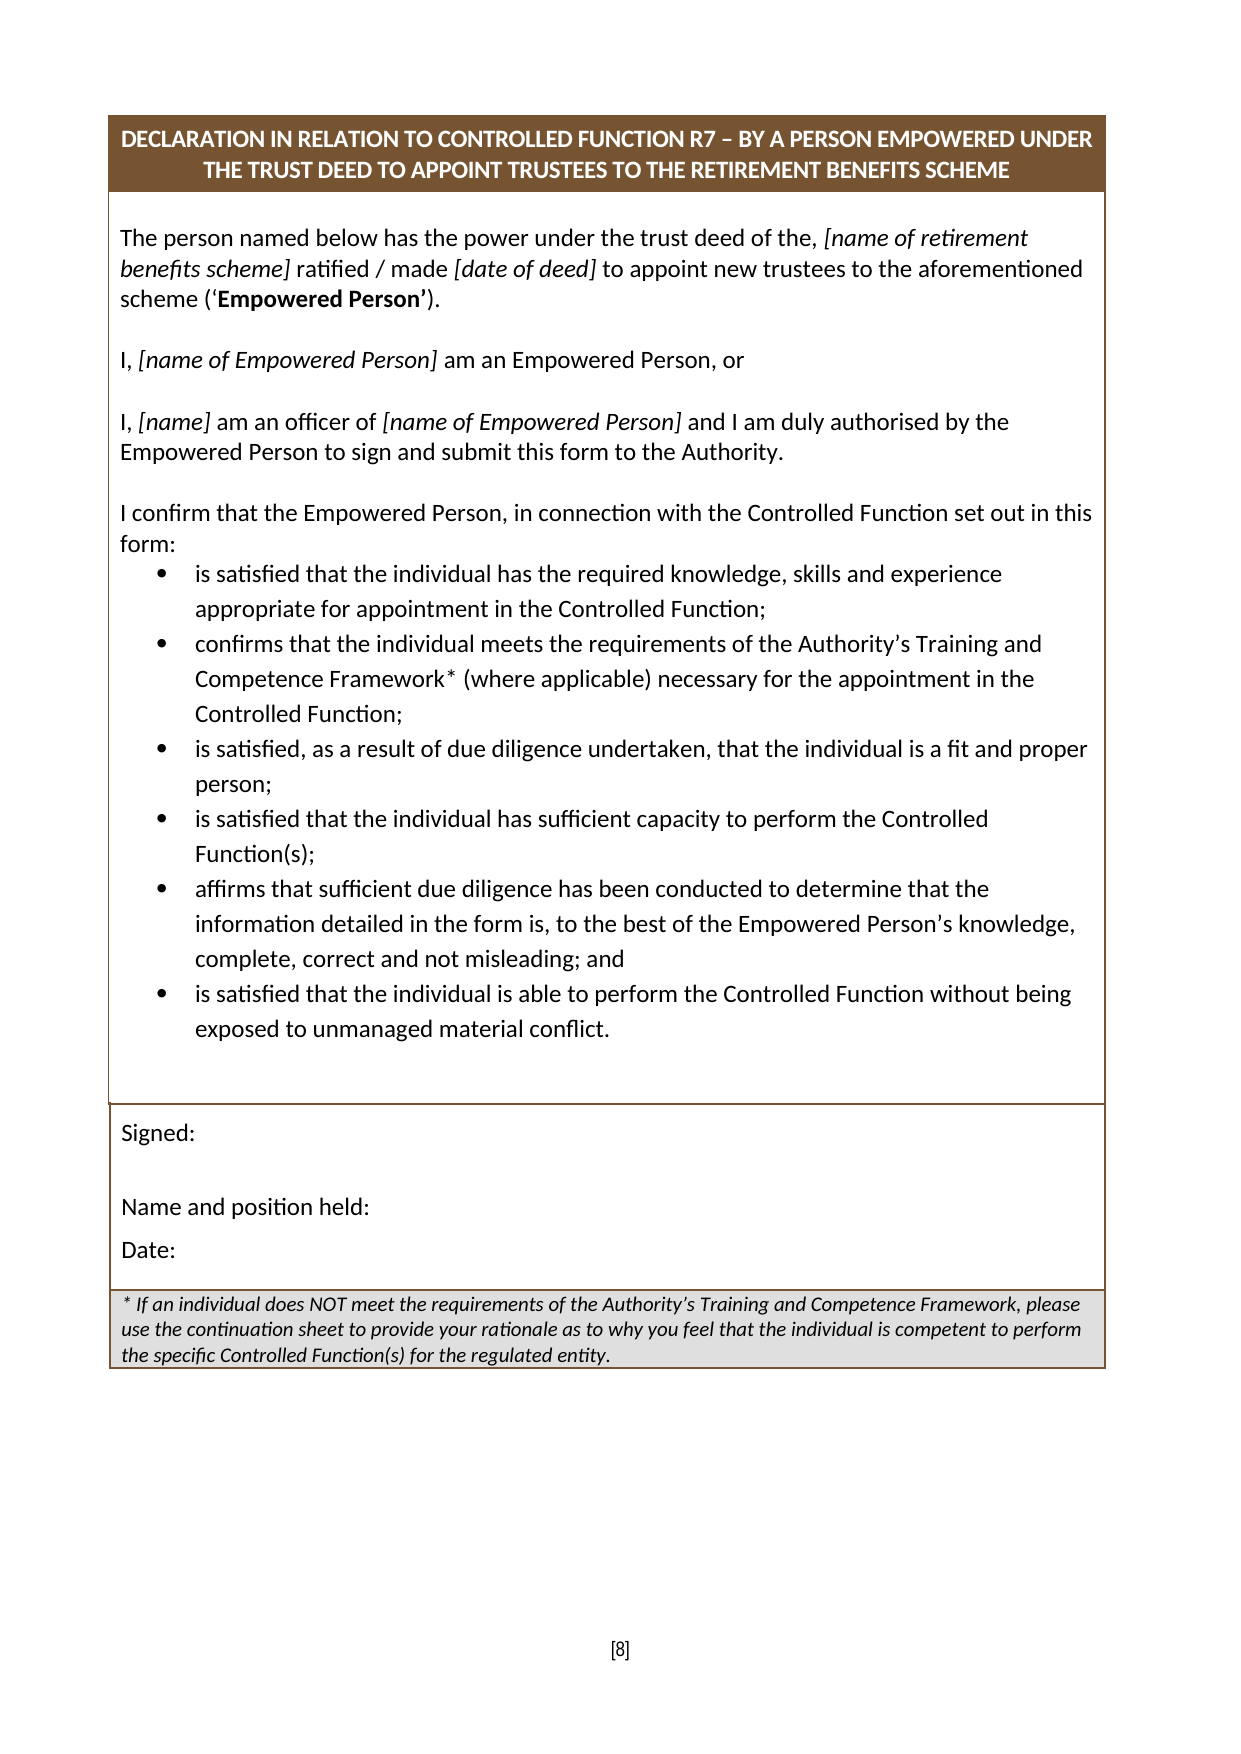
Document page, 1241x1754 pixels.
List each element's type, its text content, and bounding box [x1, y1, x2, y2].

table_header DECLARATION IN RELATION TO CONTROLLED FUNCTION R7 – BY A PERSON EMPOWERED UNDER THE TRUST DEED TO APPOINT TRUSTEES TO THE RETIREMENT BENEFITS SCHEME [109, 117, 1104, 191]
table_cell Signed: Name and position held: Date: [111, 1105, 1104, 1289]
table_cell The person named below has the power under the trust deed of the, [name of retirement benefits scheme] ratified / made [date of deed] to appoint new trustees to the aforementioned scheme (‘Empowered Person’). I, [name of Empowered Person] am an Empowered Person, or I, [name] am an officer of [name of Empowered Person] and I am duly authorised by the Empowered Person to sign and submit this form to the Authority. I confirm that the Empowered Person, in connection with the Controlled Function set out in this form: is satisfied that the individual has the required knowledge, skills and experience appropriate for appointment in the Controlled Function; confirms that the individual meets the requirements of the Authority’s Training and Competence Framework* (where applicable) necessary for the appointment in the Controlled Function; is satisfied, as a result of due diligence undertaken, that the individual is a fit and proper person; is satisfied that the individual has sufficient capacity to perform the Controlled Function(s); affirms that sufficient due diligence has been conducted to determine that the information detailed in the form is, to the best of the Empowered Person’s knowledge, complete, correct and not misleading; and is satisfied that the individual is able to perform the Controlled Function without being exposed to unmanaged material conflict. [109, 192, 1104, 1103]
table_cell * If an individual does NOT meet the requirements of the Authority’s Training and Competence Framework, please use the continuation sheet to provide your rationale as to why you feel that the individual is competent to perform the specific Controlled Function(s) for the regulated entity. [111, 1291, 1104, 1367]
